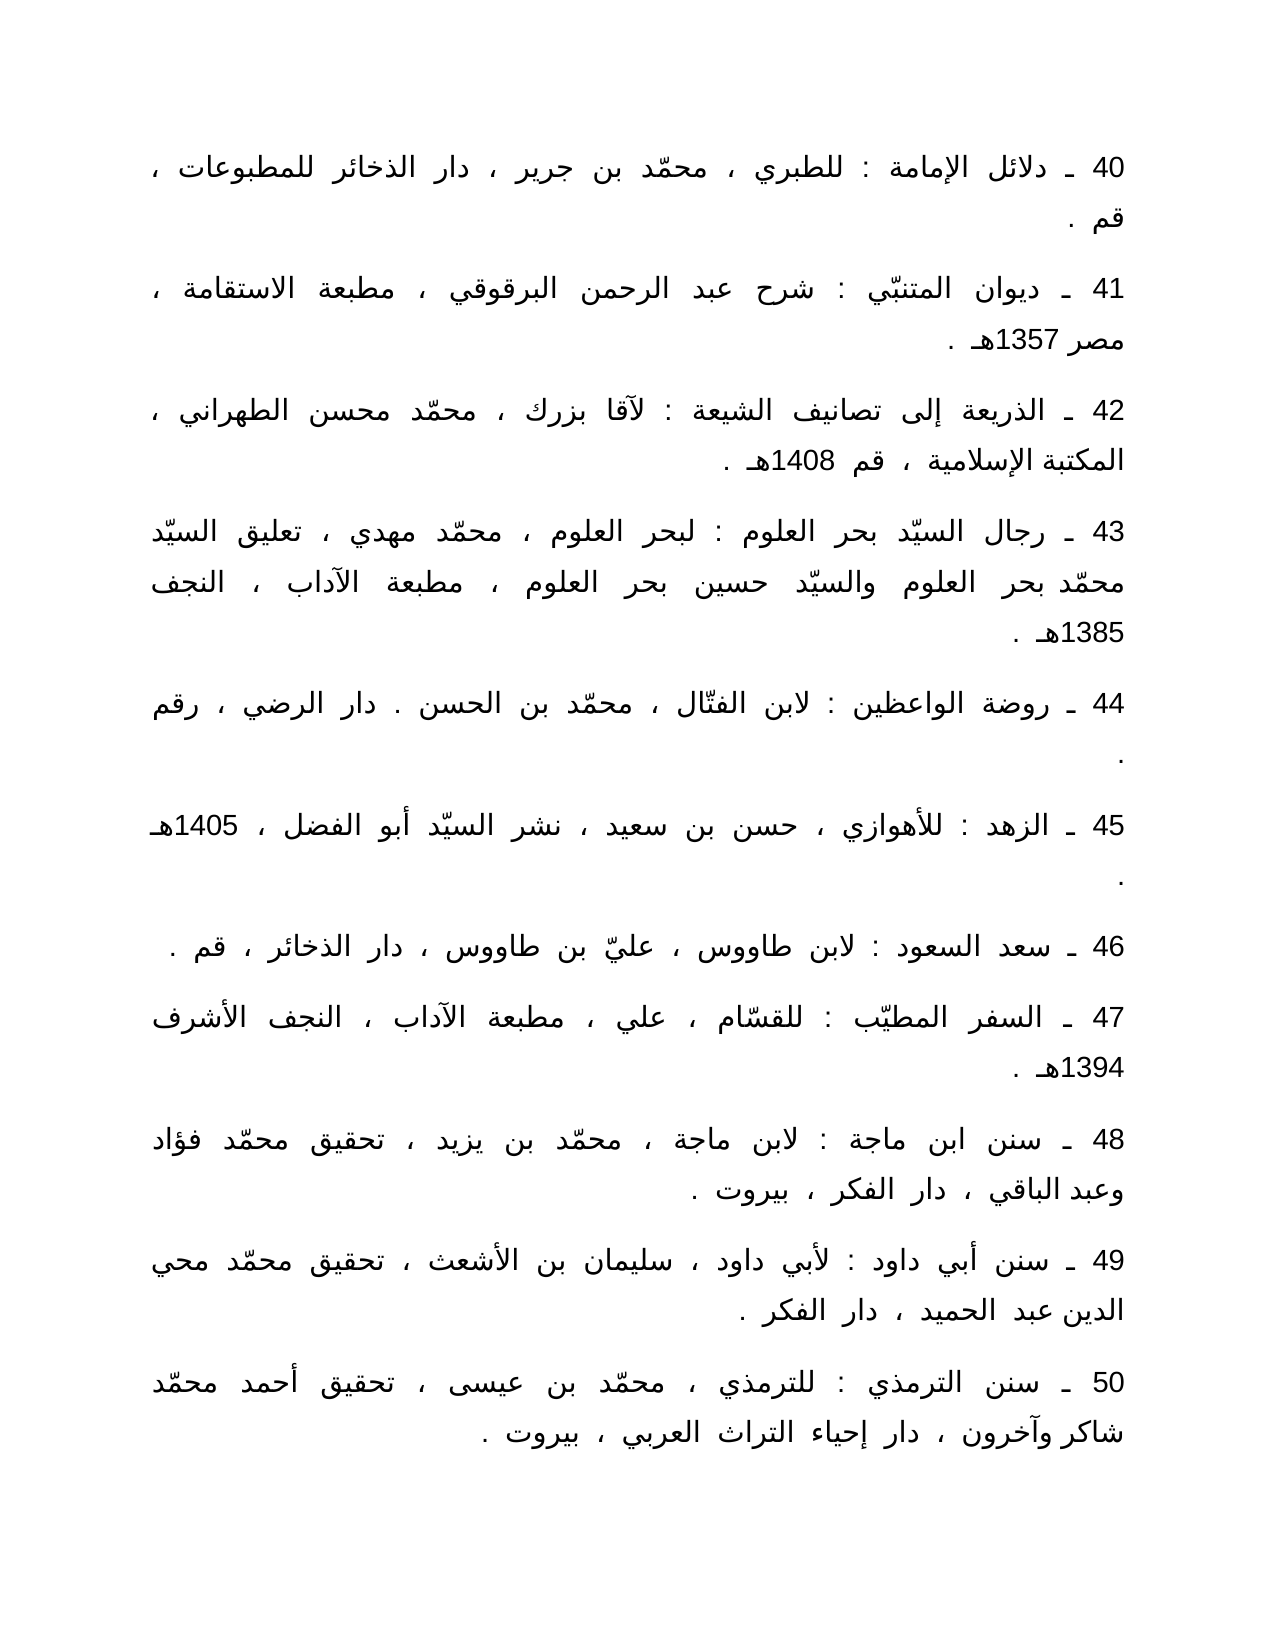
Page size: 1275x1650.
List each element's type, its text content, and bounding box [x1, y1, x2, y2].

text 47 ـ السفر المطيّب : للقسّام ، علي ، مطبعة الآداب ، النجف الأشرف 1394هـ . [150, 1000, 1125, 1084]
text 40 ـ دلائل الإمامة : للطبري ، محمّد بن جرير ، دار الذخائر للمطبوعات ، قم . [150, 150, 1125, 234]
text 46 ـ سعد السعود : لابن طاووس ، عليّ بن طاووس ، دار الذخائر ، قم . [150, 929, 1125, 963]
text 42 ـ الذريعة إلى تصانيف الشيعة : لآقا بزرك ، محمّد محسن الطهراني ، المكتبة الإسلامية ، قم 1408هـ . [150, 393, 1125, 477]
text 48 ـ سنن ابن ماجة : لابن ماجة ، محمّد بن يزيد ، تحقيق محمّد فؤاد وعبد الباقي ، دار الفكر ، بيروت . [150, 1122, 1125, 1206]
text 41 ـ ديوان المتنبّي : شرح عبد الرحمن البرقوقي ، مطبعة الاستقامة ، مصر 1357هـ . [150, 271, 1125, 355]
text 44 ـ روضة الواعظين : لابن الفتّال ، محمّد بن الحسن . دار الرضي ، رقم . [150, 686, 1125, 770]
text 50 ـ سنن الترمذي : للترمذي ، محمّد بن عيسى ، تحقيق أحمد محمّد شاكر وآخرون ، دار إحياء التراث العربي ، بيروت . [150, 1364, 1125, 1448]
text 45 ـ الزهد : للأهوازي ، حسن بن سعيد ، نشر السيّد أبو الفضل ، 1405هـ . [150, 808, 1125, 891]
text 49 ـ سنن أبي داود : لأبي داود ، سليمان بن الأشعث ، تحقيق محمّد محي الدين عبد الحميد ، دار الفكر . [150, 1243, 1125, 1327]
text 43 ـ رجال السيّد بحر العلوم : لبحر العلوم ، محمّد مهدي ، تعليق السيّد محمّد بحر العلوم والسيّد حسين بحر العلوم ، مطبعة الآداب ، النجف 1385هـ . [150, 514, 1125, 648]
